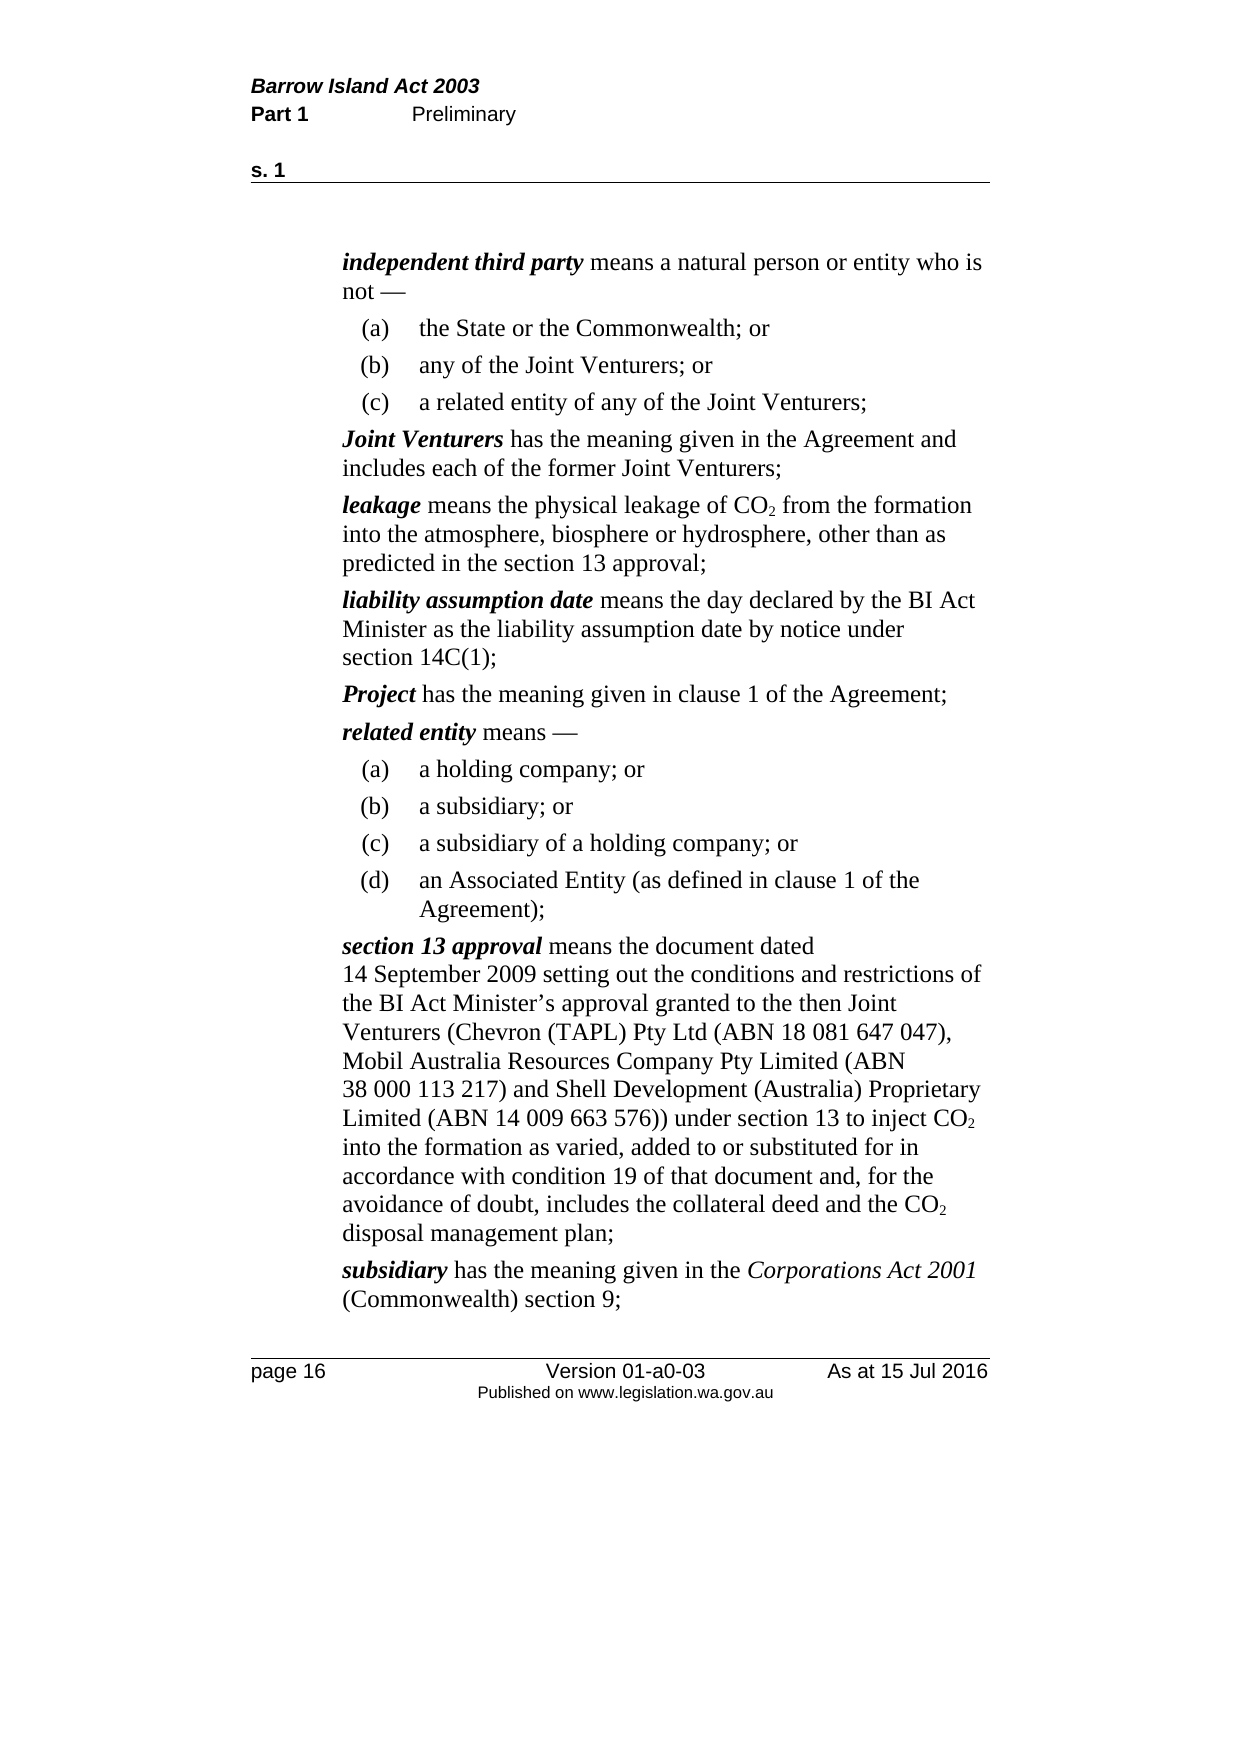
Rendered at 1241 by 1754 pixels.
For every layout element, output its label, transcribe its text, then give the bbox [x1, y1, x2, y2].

text subsidiary has the meaning given in the Corporations Act 2001 (Commonwealth) section 9; [251, 1255, 990, 1313]
text section 13 approval means the document dated 14 September 2009 setting out the conditions and restrictions of the BI Act Minister’s approval granted to the then Joint Venturers (Chevron (TAPL) Pty Ltd (ABN 18 081 647 047), Mobil Australia Resources Company Pty Limited (ABN 38 000 113 217) and Shell Development (Australia) Proprietary Limited (ABN 14 009 663 576)) under section 13 to inject CO2 into the formation as varied, added to or substituted for in accordance with condition 19 of that document and, for the avoidance of doubt, includes the collateral deed and the CO2 disposal management plan; [251, 931, 990, 1247]
text liability assumption date means the day declared by the BI Act Minister as the liability assumption date by notice under section 14C(1); [251, 585, 990, 671]
text (c) a subsidiary of a holding company; or [251, 828, 990, 857]
text Joint Venturers has the meaning given in the Agreement and includes each of the former Joint Venturers; [251, 424, 990, 482]
text Project has the meaning given in clause 1 of the Agreement; [251, 679, 990, 708]
text (a) the State or the Commonwealth; or [251, 313, 990, 342]
text leakage means the physical leakage of CO2 from the formation into the atmosphere, biosphere or hydrosphere, other than as predicted in the section 13 approval; [251, 490, 990, 577]
text related entity means — [251, 717, 990, 745]
text (a) a holding company; or [251, 754, 990, 782]
text (c) a related entity of any of the Joint Venturers; [251, 387, 990, 416]
text (b) a subsidiary; or [251, 791, 990, 819]
text (b) any of the Joint Venturers; or [251, 350, 990, 379]
text (d) an Associated Entity (as defined in clause 1 of the Agreement); [251, 865, 990, 922]
text independent third party means a natural person or entity who is not — [251, 247, 990, 305]
